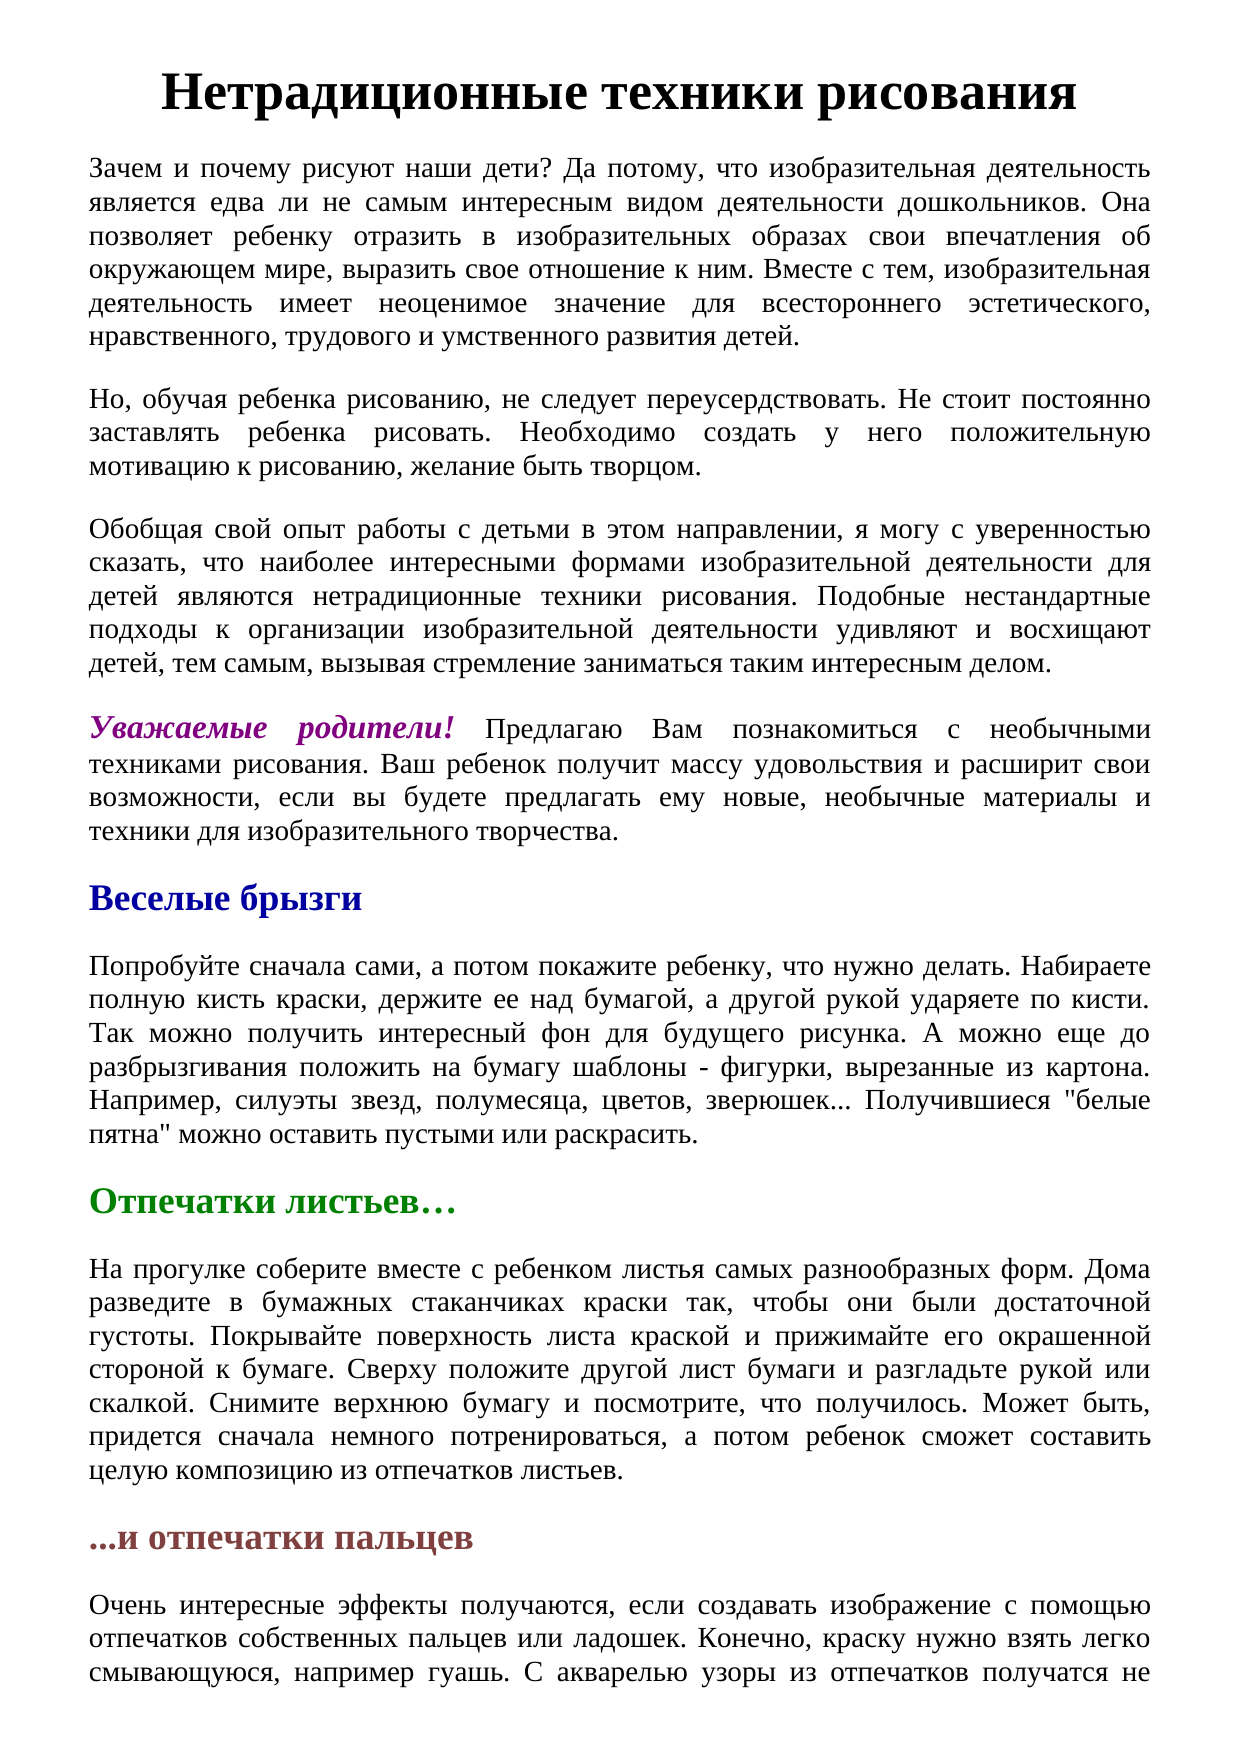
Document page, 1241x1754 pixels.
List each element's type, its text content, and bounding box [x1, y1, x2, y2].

text Веселые брызги [89, 876, 1152, 919]
text Отпечатки листьев… [89, 1178, 1152, 1222]
text Попробуйте сначала сами, а потом покажите ребенку, что нужно делать. Набираете полную кисть краски, держите ее над бумагой, а другой рукой ударяете по кисти. Так можно получить интересный фон для будущего рисунка. А можно еще до разбрызгивания положить на бумагу шаблоны - фигурки, вырезанные из картона. Например, силуэты звезд, полумесяца, цветов, зверюшек... Получившиеся "белые пятна" можно оставить пустыми или раскрасить. [89, 948, 1152, 1149]
text Обобщая свой опыт работы с детьми в этом направлении, я могу с уверенностью сказать, что наиболее интересными формами изобразительной деятельности для детей являются нетрадиционные техники рисования. Подобные нестандартные подходы к организации изобразительной деятельности удивляют и восхищают детей, тем самым, вызывая стремление заниматься таким интересным делом. [89, 511, 1152, 678]
text Но, обучая ребенка рисованию, не следует переусердствовать. Не стоит постоянно заставлять ребенка рисовать. Необходимо создать у него положительную мотивацию к рисованию, желание быть творцом. [89, 381, 1152, 482]
text ...и отпечатки пальцев [89, 1515, 1152, 1558]
text На прогулке соберите вместе с ребенком листья самых разнообразных форм. Дома разведите в бумажных стаканчиках краски так, чтобы они были достаточной густоты. Покрывайте поверхность листа краской и прижимайте его окрашенной стороной к бумаге. Сверху положите другой лист бумаги и разгладьте рукой или скалкой. Снимите верхнюю бумагу и посмотрите, что получилось. Может быть, придется сначала немного потренироваться, а потом ребенок сможет составить целую композицию из отпечатков листьев. [89, 1251, 1152, 1486]
text Нетрадиционные техники рисования [89, 59, 1152, 121]
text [89, 1587, 1152, 1688]
text Зачем и почему рисуют наши дети? Да потому, что изобразительная деятельность является едва ли не самым интересным видом деятельности дошкольников. Она позволяет ребенку отразить в изобразительных образах свои впечатления об окружающем мире, выразить свое отношение к ним. Вместе с тем, изобразительная деятельность имеет неоценимое значение для всестороннего эстетического, нравственного, трудового и умственного развития детей. [89, 151, 1152, 352]
text Уважаемые родители! Предлагаю Вам познакомиться с необычными техниками рисования. Ваш ребенок получит массу удовольствия и расширит свои возможности, если вы будете предлагать ему новые, необычные материалы и техники для изобразительного творчества. [89, 708, 1152, 847]
